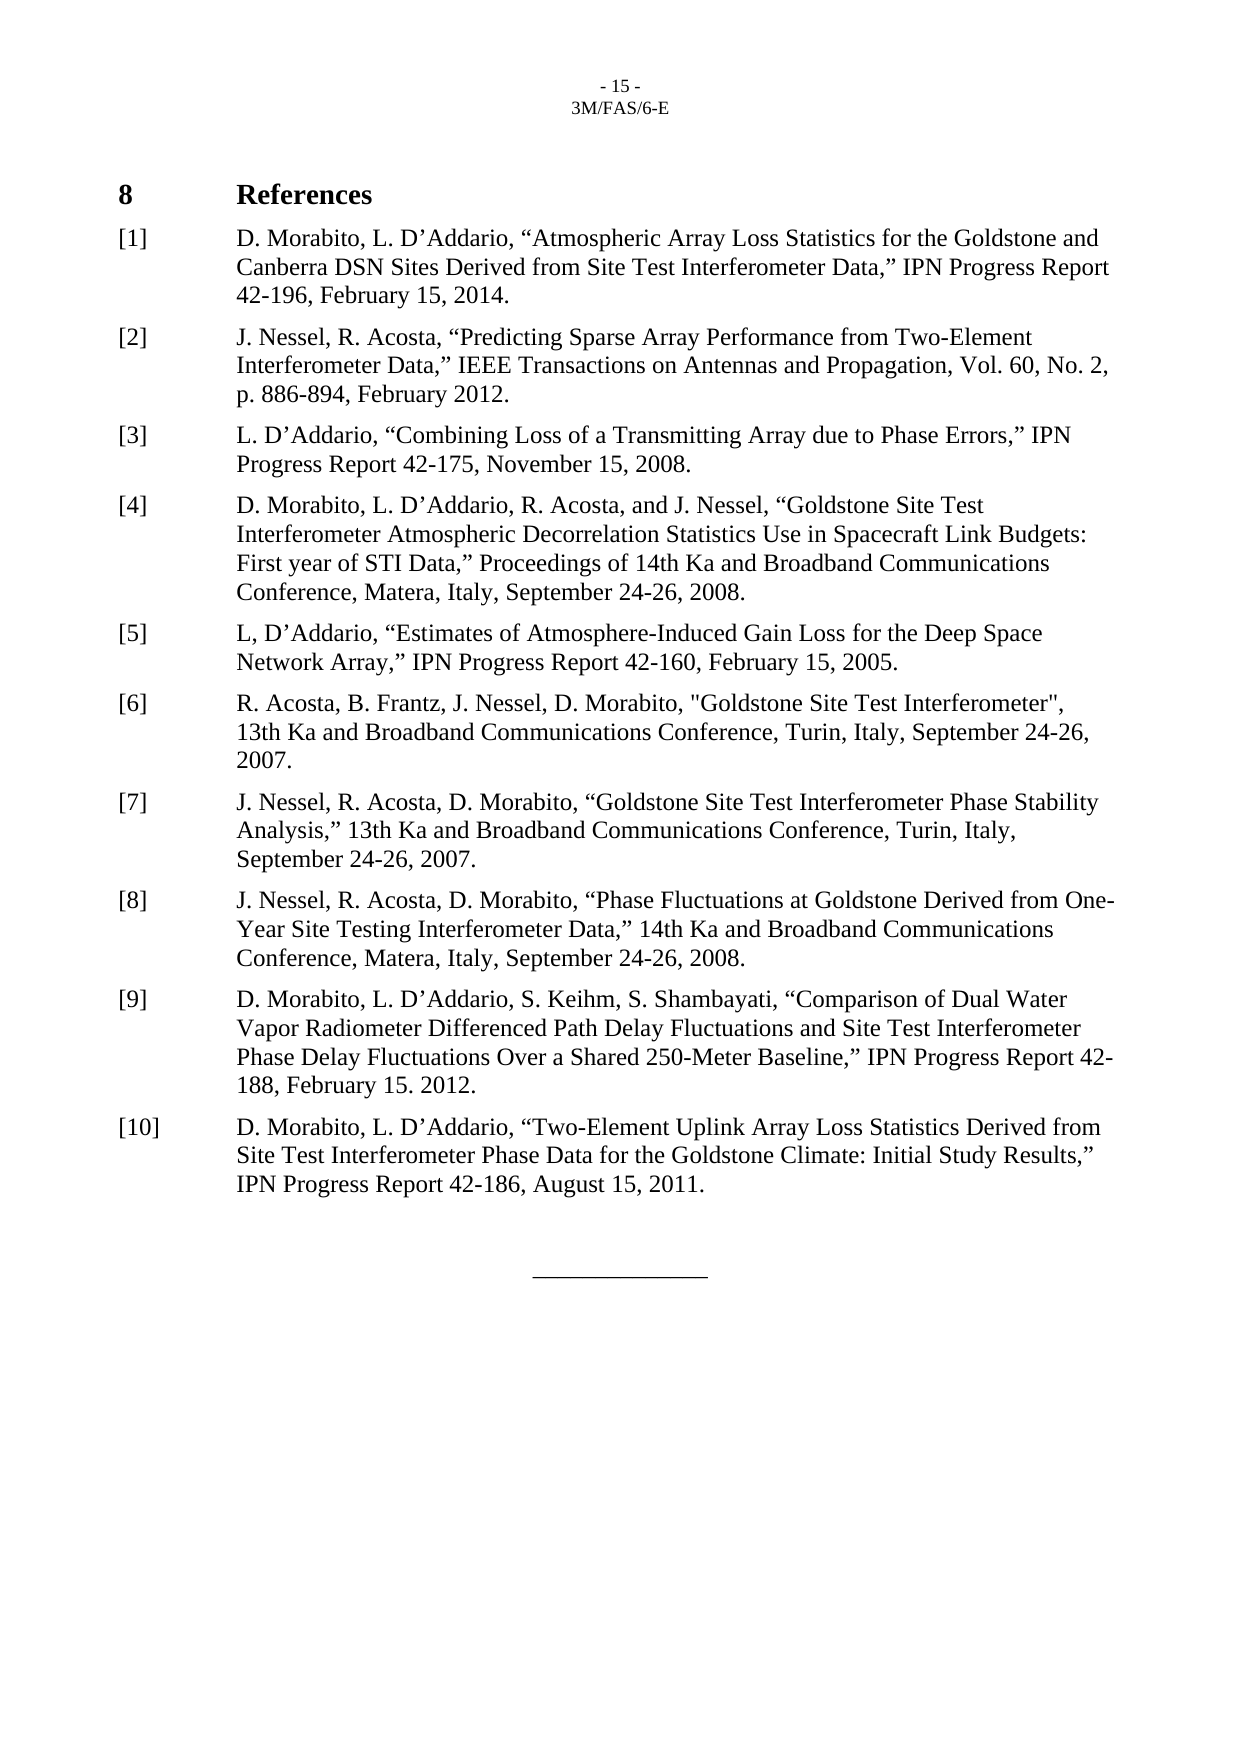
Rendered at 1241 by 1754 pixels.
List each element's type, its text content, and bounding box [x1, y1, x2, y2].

text [4] D. Morabito, L. D’Addario, R. Acosta, and J. Nessel, “Goldstone Site Test Interferometer Atmospheric Decorrelation Statistics Use in Spacecraft Link Budgets: First year of STI Data,” Proceedings of 14th Ka and Broadband Communications Conference, Matera, Italy, September 24-26, 2008. [118, 490, 1122, 605]
subtitle 8 References [118, 177, 1122, 210]
text [1] D. Morabito, L. D’Addario, “Atmospheric Array Loss Statistics for the Goldstone and Canberra DSN Sites Derived from Site Test Interferometer Data,” IPN Progress Report 42-196, February 15, 2014. [118, 223, 1122, 309]
text [10] D. Morabito, L. D’Addario, “Two-Element Uplink Array Loss Statistics Derived from Site Test Interferometer Phase Data for the Goldstone Climate: Initial Study Results,” IPN Progress Report 42-186, August 15, 2011. [118, 1112, 1122, 1198]
text [7] J. Nessel, R. Acosta, D. Morabito, “Goldstone Site Test Interferometer Phase Stability Analysis,” 13th Ka and Broadband Communications Conference, Turin, Italy, September 24-26, 2007. [118, 787, 1122, 873]
text [3] L. D’Addario, “Combining Loss of a Transmitting Array due to Phase Errors,” IPN Progress Report 42-175, November 15, 2008. [118, 420, 1122, 478]
text [8] J. Nessel, R. Acosta, D. Morabito, “Phase Fluctuations at Goldstone Derived from One-Year Site Testing Interferometer Data,” 14th Ka and Broadband Communications Conference, Matera, Italy, September 24-26, 2008. [118, 885, 1122, 972]
text [9] D. Morabito, L. D’Addario, S. Keihm, S. Shambayati, “Comparison of Dual Water Vapor Radiometer Differenced Path Delay Fluctuations and Site Test Interferometer Phase Delay Fluctuations Over a Shared 250-Meter Baseline,” IPN Progress Report 42-188, February 15. 2012. [118, 984, 1122, 1099]
text [6] R. Acosta, B. Frantz, J. Nessel, D. Morabito, "Goldstone Site Test Interferometer", 13th Ka and Broadband Communications Conference, Turin, Italy, September 24-26, 2007. [118, 688, 1122, 774]
text ______________ [118, 1252, 1122, 1280]
text [5] L, D’Addario, “Estimates of Atmosphere-Induced Gain Loss for the Deep Space Network Array,” IPN Progress Report 42-160, February 15, 2005. [118, 618, 1122, 675]
text [2] J. Nessel, R. Acosta, “Predicting Sparse Array Performance from Two-Element Interferometer Data,” IEEE Transactions on Antennas and Propagation, Vol. 60, No. 2, p. 886-894, February 2012. [118, 322, 1122, 408]
